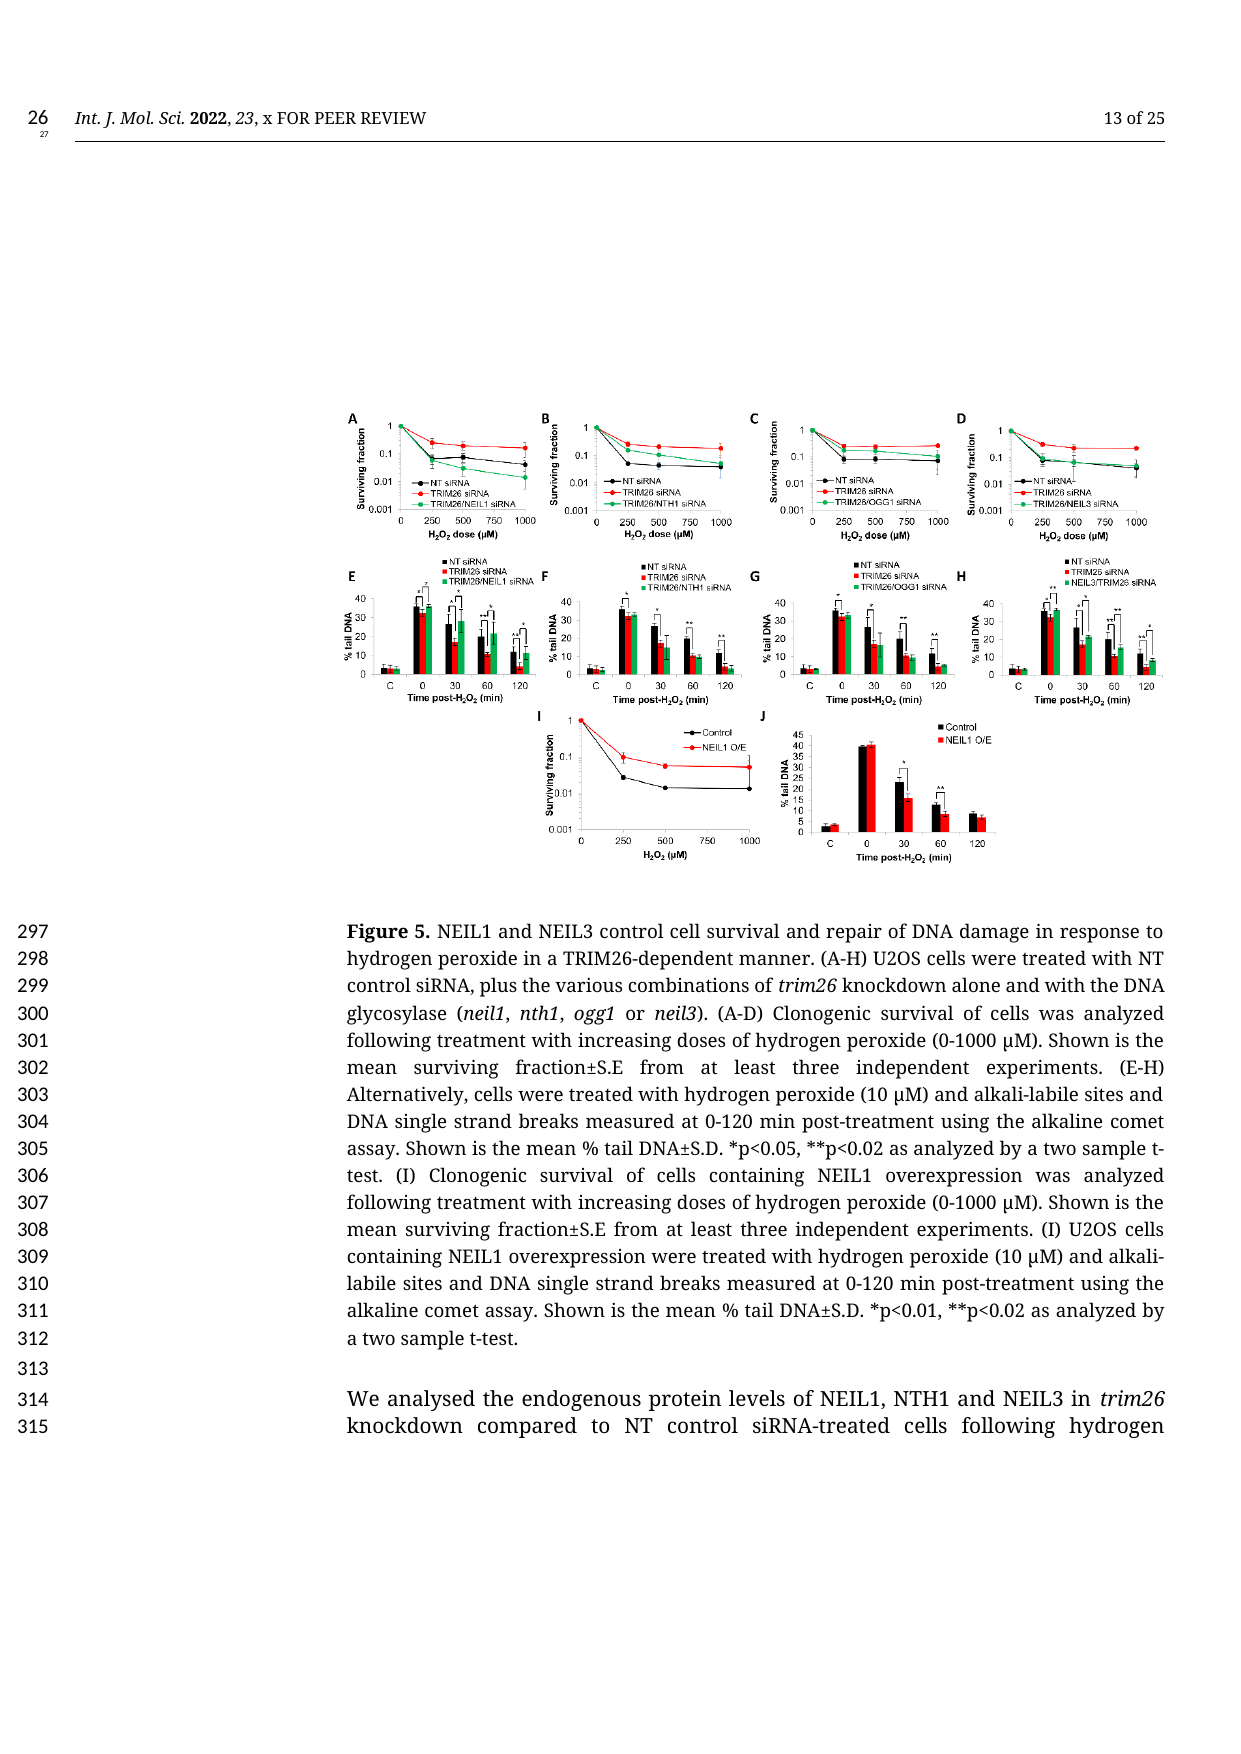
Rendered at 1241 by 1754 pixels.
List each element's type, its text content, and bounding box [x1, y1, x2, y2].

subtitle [347, 1384, 1165, 1438]
subtitle Figure 5. NEIL1 and NEIL3 control cell survival and repair of DNA damage in response to hydrogen peroxide in a TRIM26-dependent manner. (A-H) U2OS cells were treated with NT control siRNA, plus the various combinations of trim26 knockdown alone and with the DNA glycosylase (neil1, nth1, ogg1 or neil3). (A-D) Clonogenic survival of cells was analyzed following treatment with increasing doses of hydrogen peroxide (0-1000 µM). Shown is the mean surviving fraction±S.E from at least three independent experiments. (E-H) Alternatively, cells were treated with hydrogen peroxide (10 µM) and alkali-labile sites and DNA single strand breaks measured at 0-120 min post-treatment using the alkaline comet assay. Shown is the mean % tail DNA±S.D. *p<0.05, **p<0.02 as analyzed by a two sample t-test. (I) Clonogenic survival of cells containing NEIL1 overexpression was analyzed following treatment with increasing doses of hydrogen peroxide (0-1000 µM). Shown is the mean surviving fraction±S.E from at least three independent experiments. (I) U2OS cells containing NEIL1 overexpression were treated with hydrogen peroxide (10 µM) and alkali-labile sites and DNA single strand breaks measured at 0-120 min post-treatment using the alkaline comet assay. Shown is the mean % tail DNA±S.D. *p<0.01, **p<0.02 as analyzed by a two sample t-test. [347, 917, 1165, 1350]
picture [334, 403, 1174, 876]
